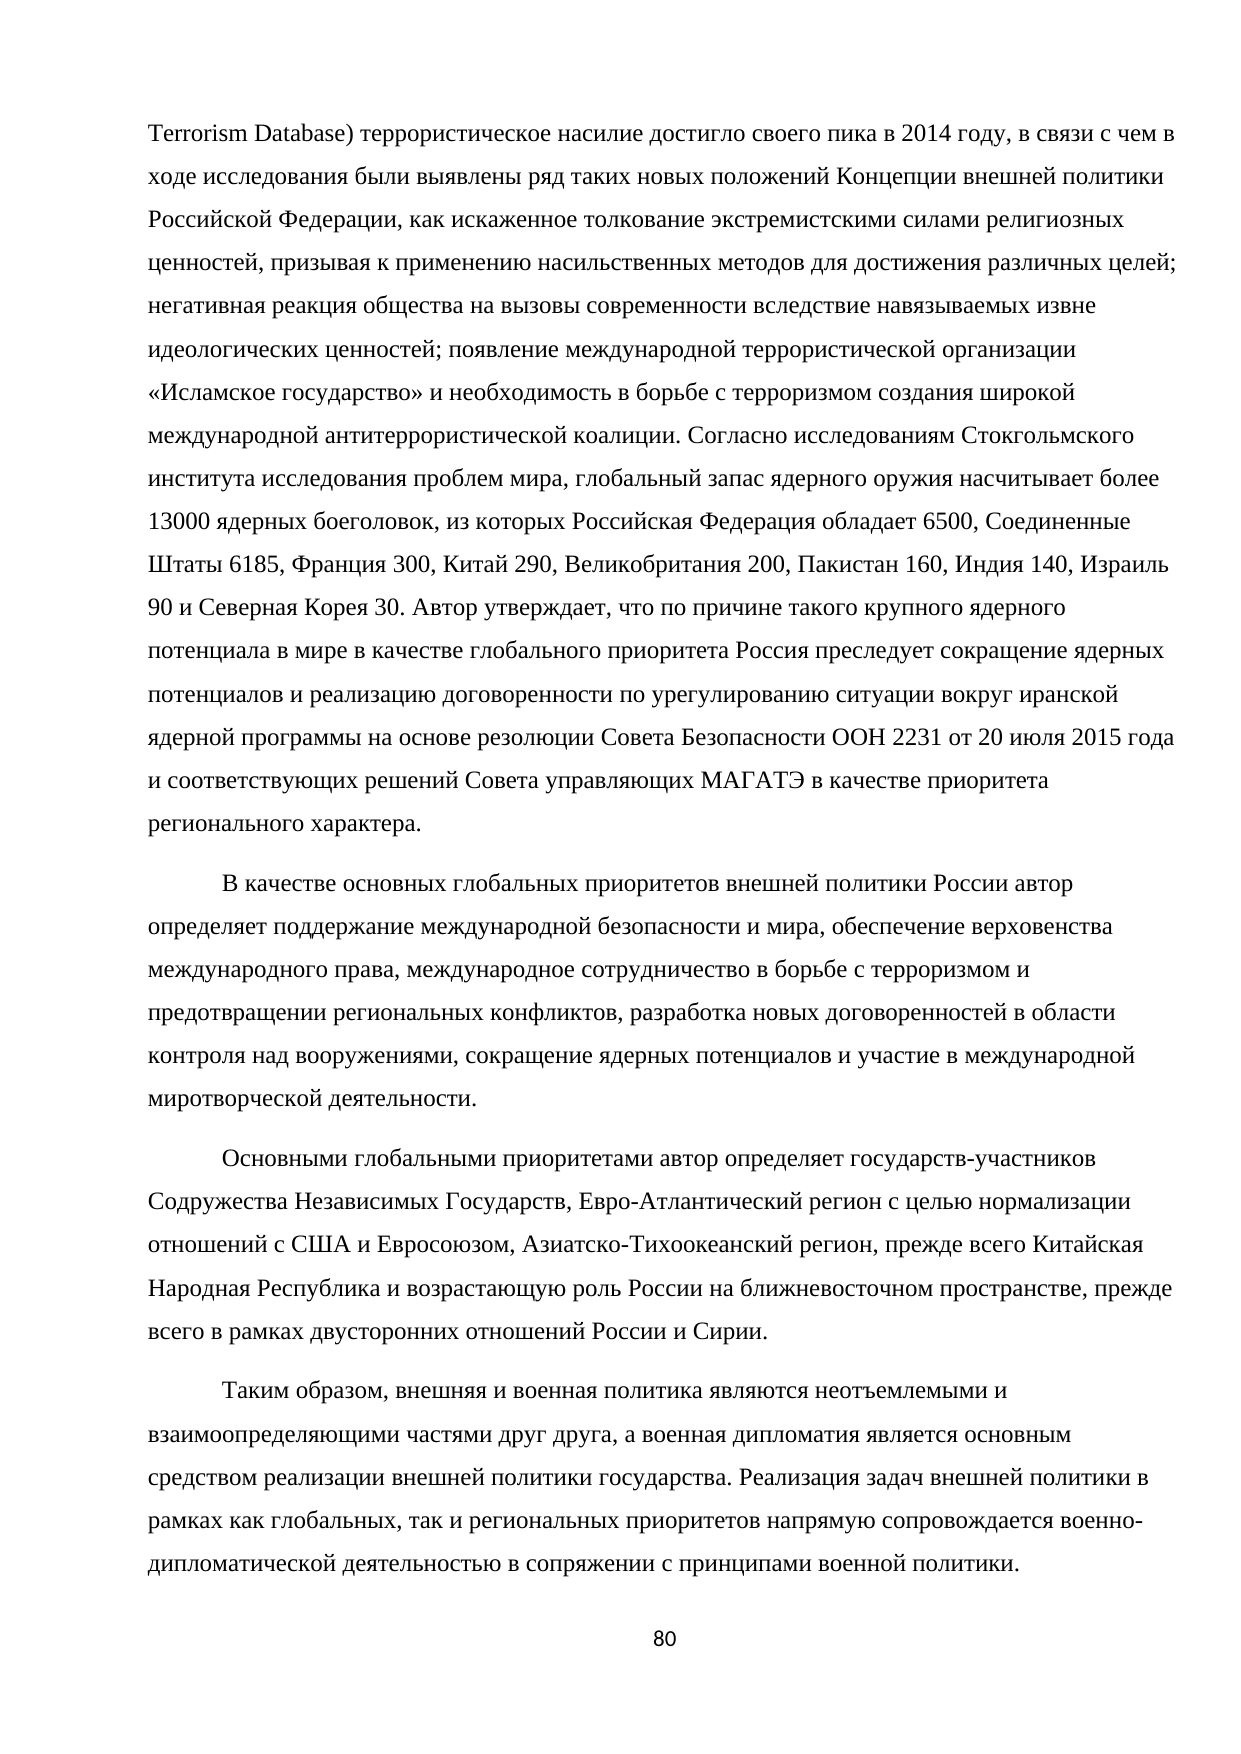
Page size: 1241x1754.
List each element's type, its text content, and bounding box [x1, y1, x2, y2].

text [148, 118, 1181, 837]
text Основными глобальными приоритетами автор определяет государств-участников Содружества Независимых Государств, Евро-Атлантический регион с целью нормализации отношений с США и Евросоюзом, Азиатско-Тихоокеанский регион, прежде всего Китайская Народная Республика и возрастающую роль России на ближневосточном пространстве, прежде всего в рамках двусторонних отношений России и Сирии. [148, 1143, 1181, 1344]
text Таким образом, внешняя и военная политика являются неотъемлемыми и взаимоопределяющими частями друг друга, а военная дипломатия является основным средством реализации внешней политики государства. Реализация задач внешней политики в рамках как глобальных, так и региональных приоритетов напрямую сопровождается военно-дипломатической деятельностью в сопряжении с принципами военной политики. [148, 1376, 1181, 1577]
text В качестве основных глобальных приоритетов внешней политики России автор определяет поддержание международной безопасности и мира, обеспечение верховенства международного права, международное сотрудничество в борьбе с терроризмом и предотвращении региональных конфликтов, разработка новых договоренностей в области контроля над вооружениями, сокращение ядерных потенциалов и участие в международной миротворческой деятельности. [148, 868, 1181, 1112]
